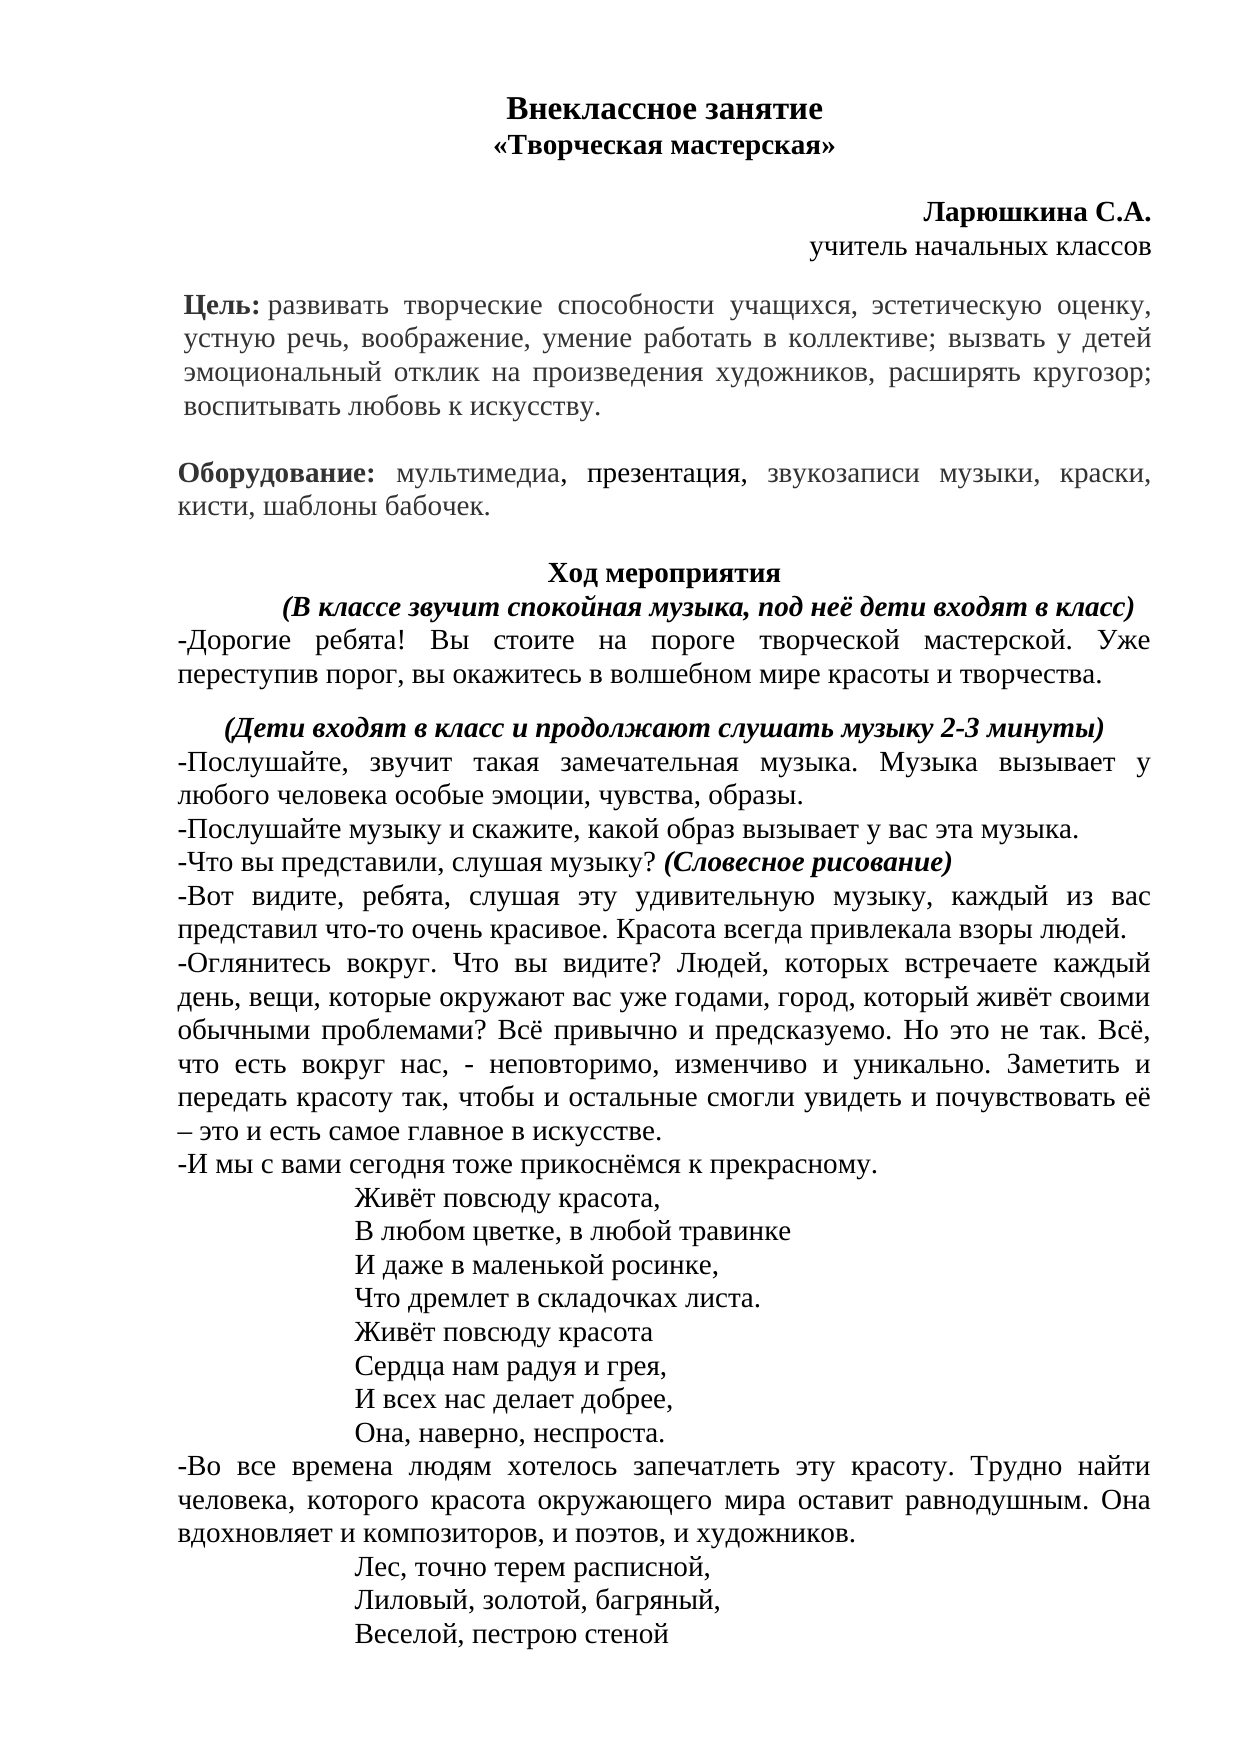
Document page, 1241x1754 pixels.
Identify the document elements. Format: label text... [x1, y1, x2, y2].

text (Дети входят в класс и продолжают слушать музыку 2-3 минуты) [177, 710, 1152, 744]
text Живёт повсюду красота [177, 1314, 1152, 1348]
text Сердца нам радуя и грея, [177, 1348, 1152, 1381]
text (В классе звучит спокойная музыка, под неё дети входят в класс) [177, 589, 1152, 622]
text В любом цветке, в любой травинке [177, 1213, 1152, 1247]
text Оборудование: мультимедиа, презентация, звукозаписи музыки, краски, кисти, шаблоны бабочек. [177, 455, 1152, 522]
text -Что вы представили, слушая музыку? (Словесное рисование) [177, 844, 1152, 878]
text Живёт повсюду красота, [177, 1180, 1152, 1213]
text Она, наверно, неспроста. [177, 1415, 1152, 1448]
text -Послушайте, звучит такая замечательная музыка. Музыка вызывает у любого человека особые эмоции, чувства, образы. [177, 744, 1152, 811]
text учитель начальных классов [177, 228, 1152, 261]
text -И мы с вами сегодня тоже прикоснёмся к прекрасному. [177, 1146, 1152, 1180]
text Цель: развивать творческие способности учащихся, эстетическую оценку, устную речь, воображение, умение работать в коллективе; вызвать у детей эмоциональный отклик на произведения художников, расширять кругозор; воспитывать любовь к искусству. [183, 287, 1152, 421]
text -Вот видите, ребята, слушая эту удивительную музыку, каждый из вас представил что-то очень красивое. Красота всегда привлекала взоры людей. [177, 878, 1152, 945]
subtitle Внеклассное занятие [177, 89, 1152, 127]
text Что дремлет в складочках листа. [177, 1281, 1152, 1314]
text -Оглянитесь вокруг. Что вы видите? Людей, которых встречаете каждый день, вещи, которые окружают вас уже годами, город, который живёт своими обычными проблемами? Всё привычно и предсказуемо. Но это не так. Всё, что есть вокруг нас, - неповторимо, изменчиво и уникально. Заметить и передать красоту так, чтобы и остальные смогли увидеть и почувствовать её – это и есть самое главное в искусстве. [177, 945, 1152, 1146]
subtitle Ларюшкина С.А. [177, 194, 1152, 228]
text Лес, точно терем расписной, [177, 1549, 1152, 1582]
subtitle «Творческая мастерская» [177, 127, 1152, 161]
text И даже в маленькой росинке, [177, 1247, 1152, 1281]
text -Во все времена людям хотелось запечатлеть эту красоту. Трудно найти человека, которого красота окружающего мира оставит равнодушным. Она вдохновляет и композиторов, и поэтов, и художников. [177, 1448, 1152, 1549]
text И всех нас делает добрее, [177, 1381, 1152, 1415]
text -Послушайте музыку и скажите, какой образ вызывает у вас эта музыка. [177, 811, 1152, 844]
text Лиловый, золотой, багряный, [177, 1582, 1152, 1616]
text Веселой, пестрою стеной [177, 1616, 1152, 1649]
text Ход мероприятия [177, 555, 1152, 589]
text -Дорогие ребята! Вы стоите на пороге творческой мастерской. Уже переступив порог, вы окажитесь в волшебном мире красоты и творчества. [177, 622, 1152, 689]
